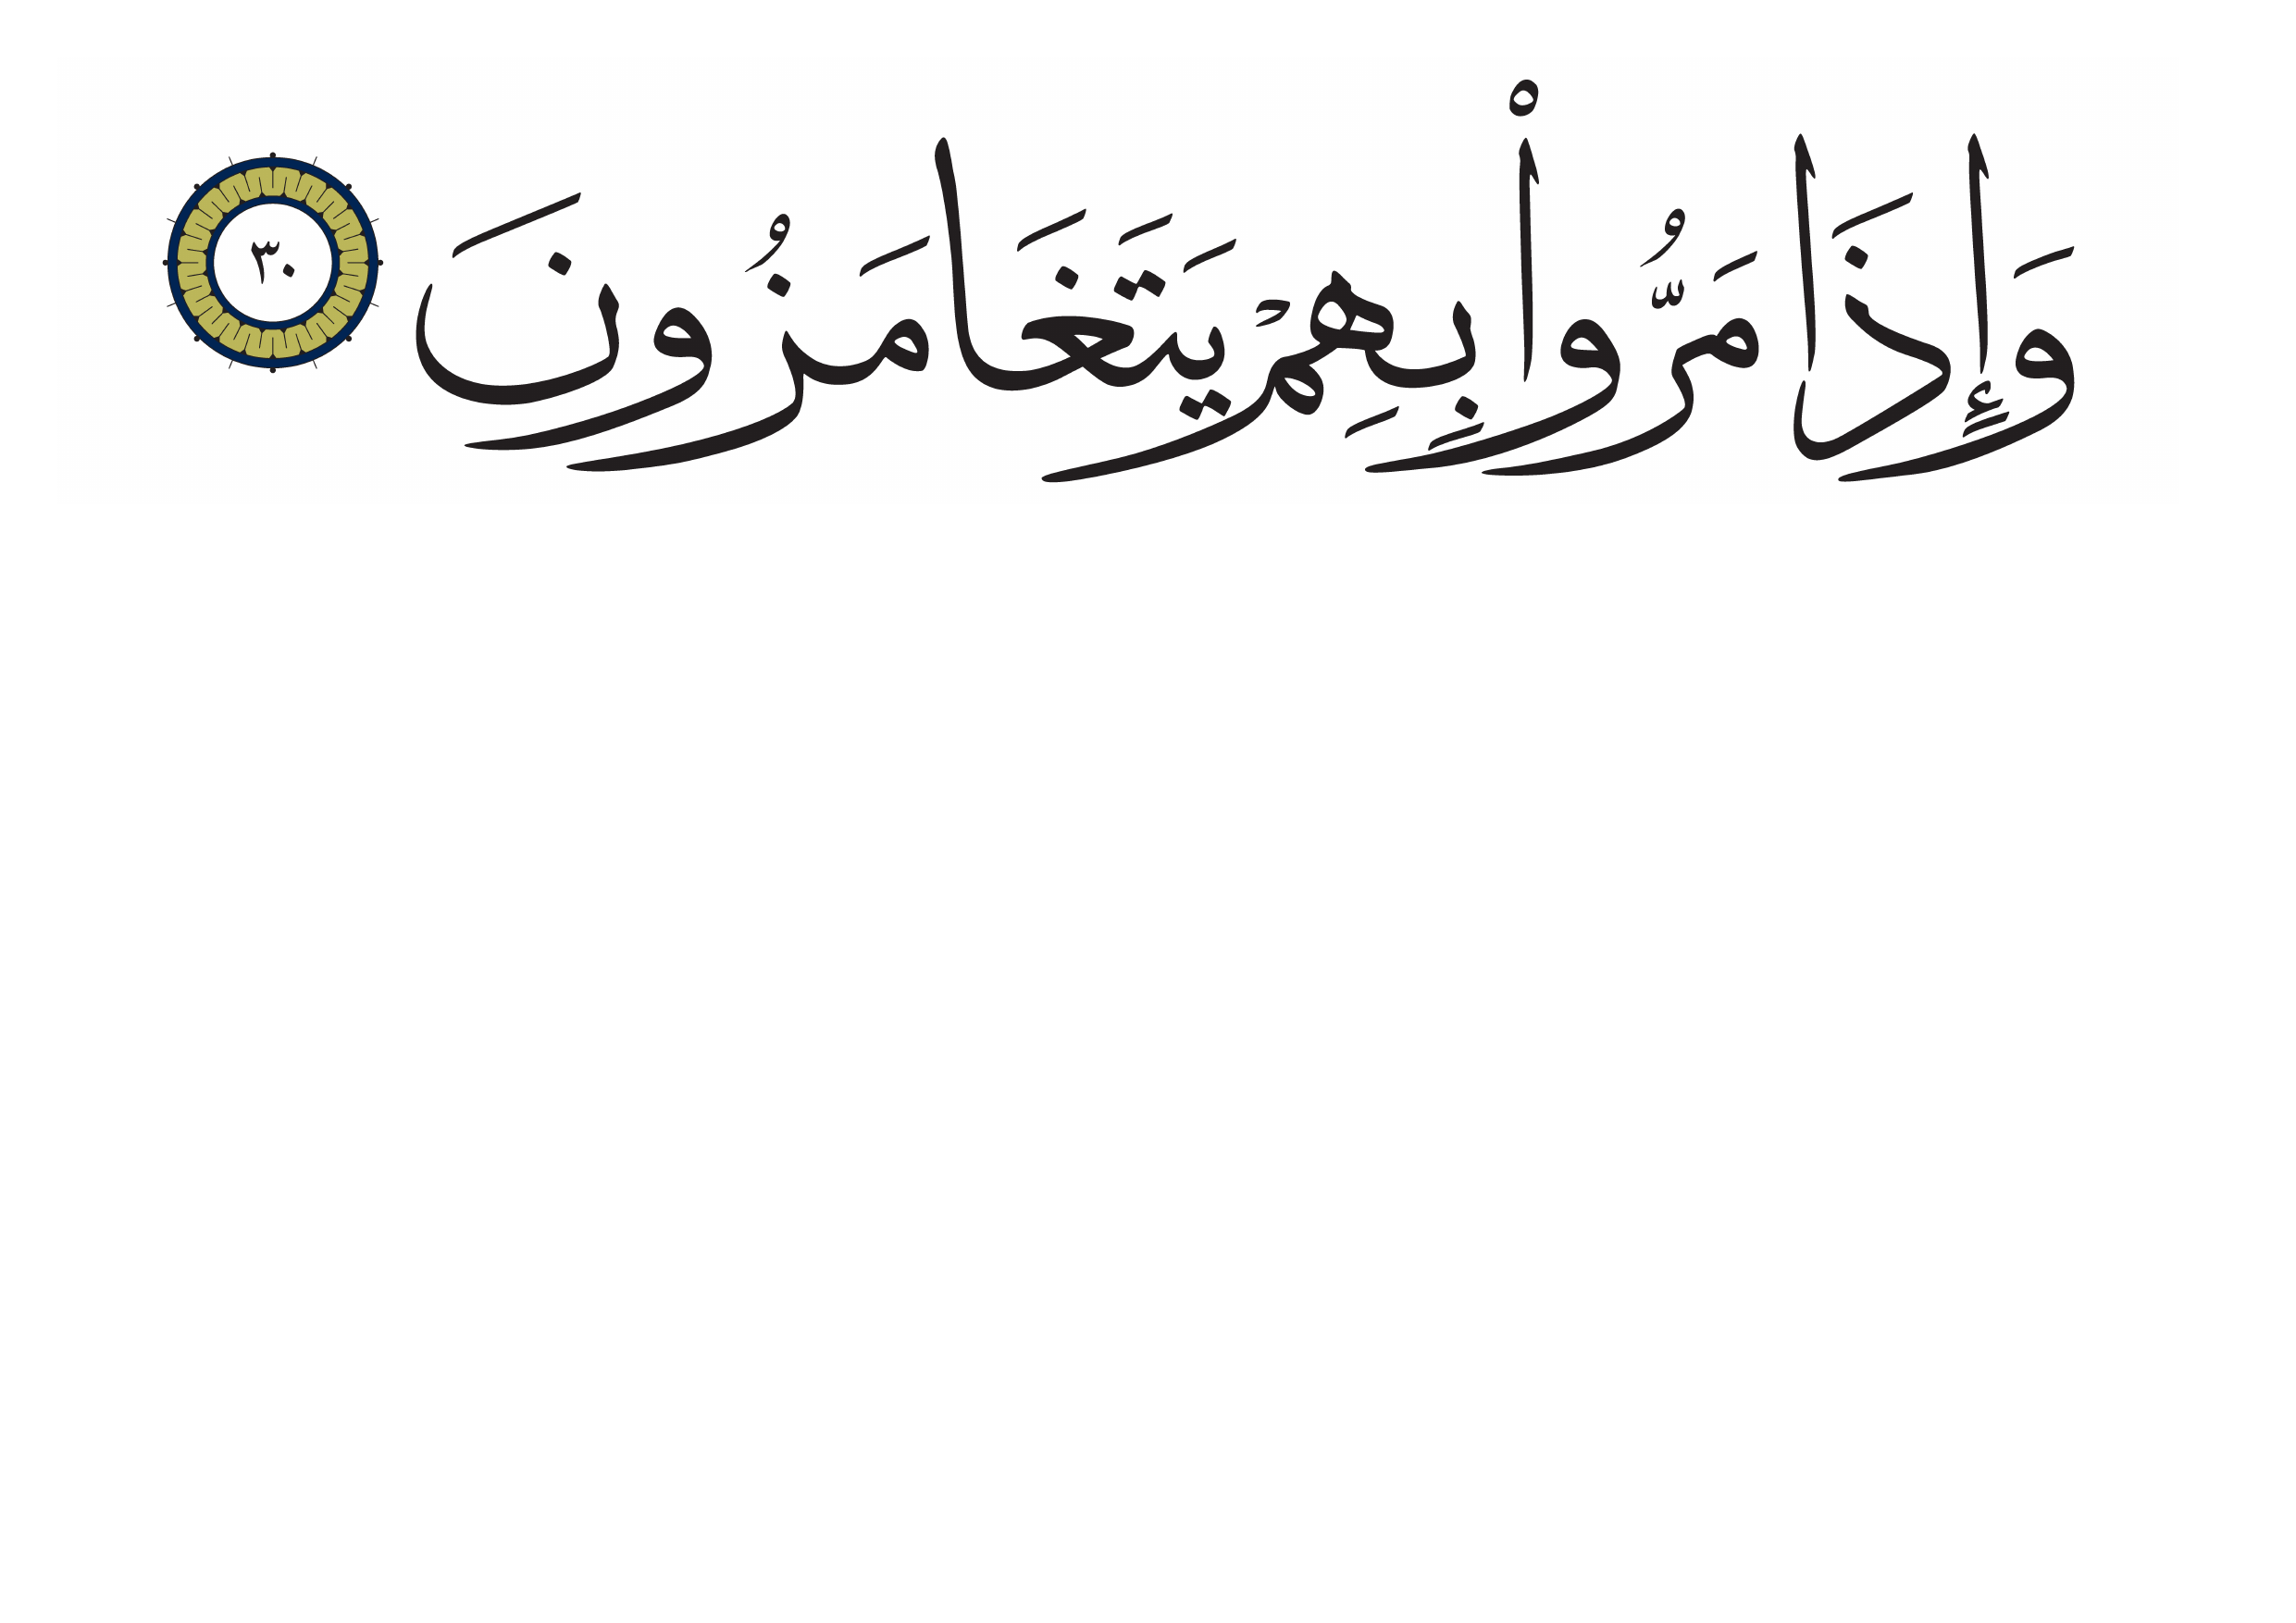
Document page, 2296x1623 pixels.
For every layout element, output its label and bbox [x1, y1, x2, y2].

picture [57, 57, 2179, 504]
